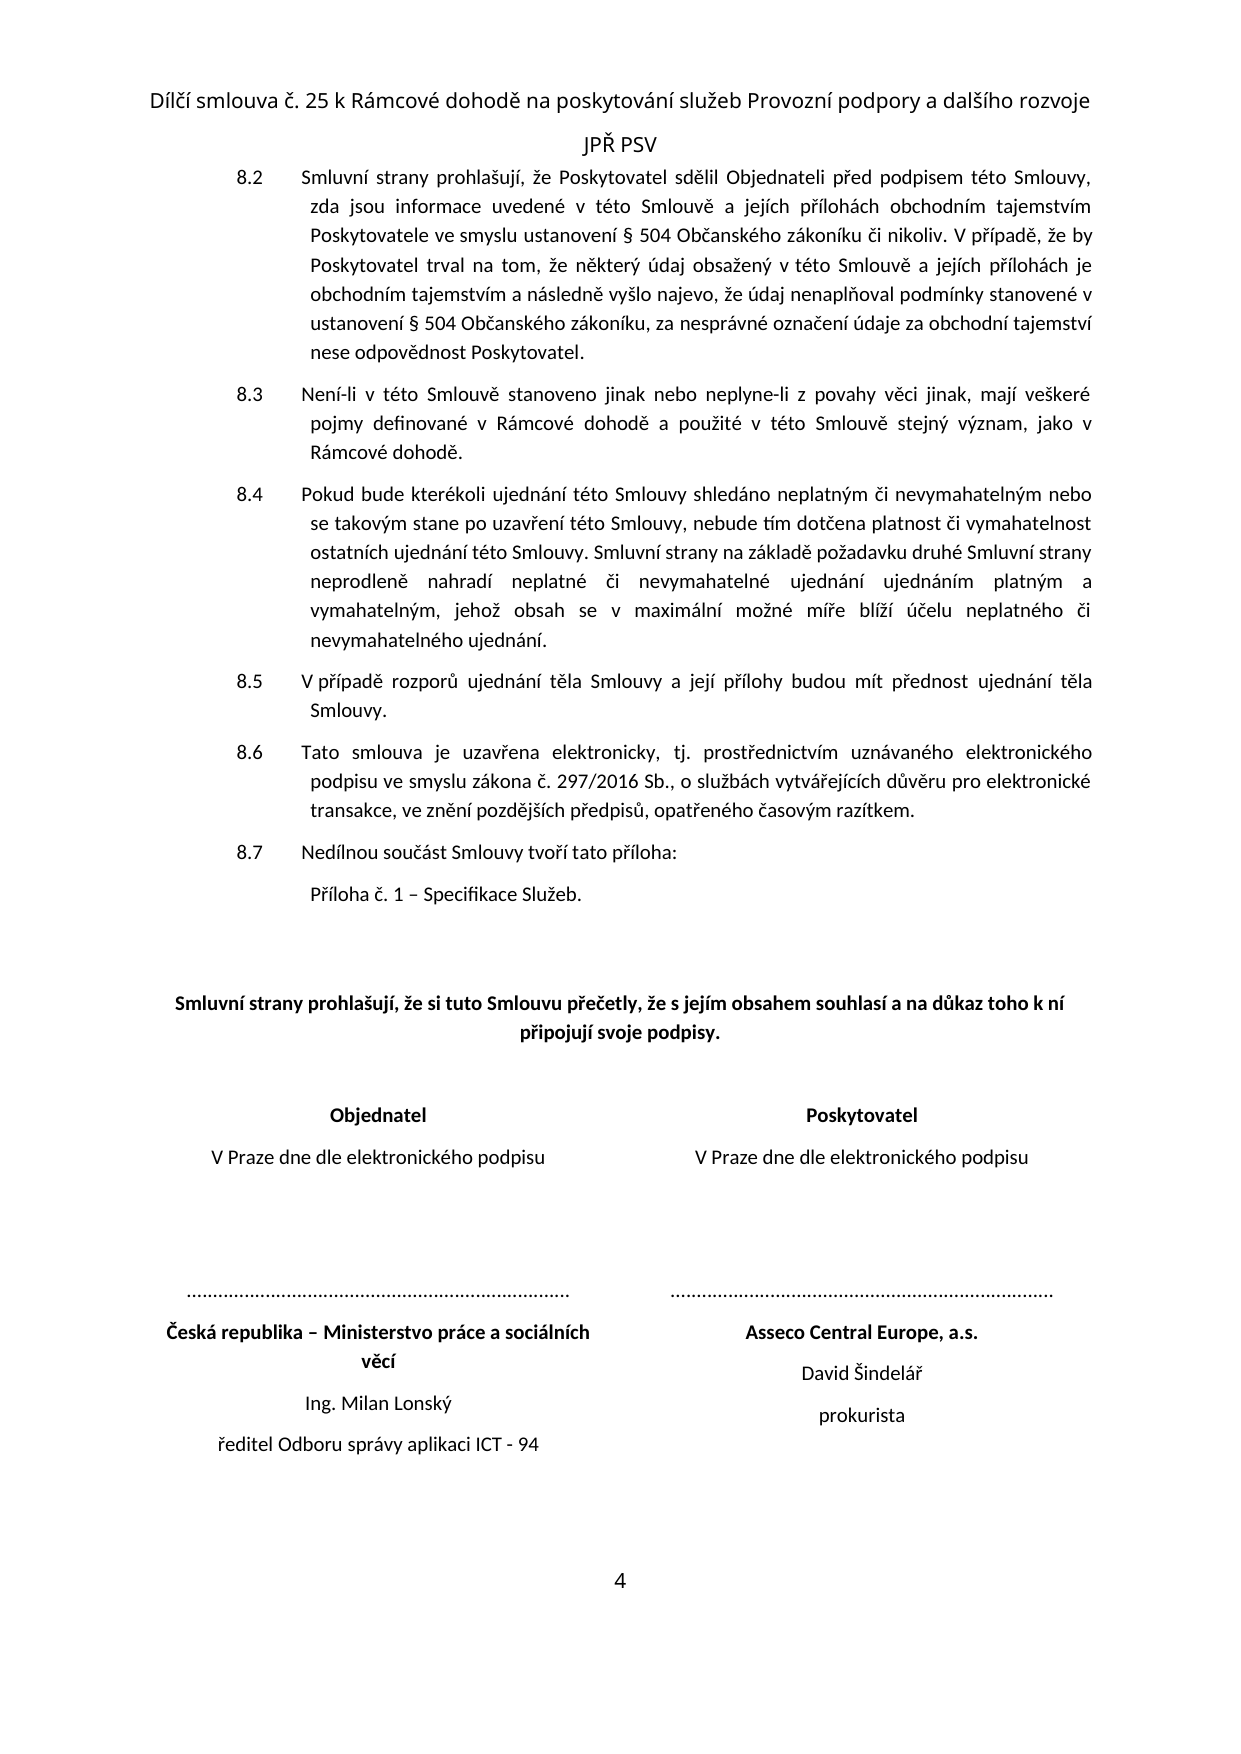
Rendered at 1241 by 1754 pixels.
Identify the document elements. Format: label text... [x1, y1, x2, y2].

table_header Objednatel V Praze dne dle elektronického podpisu [136, 1099, 620, 1274]
text Pokud bude kterékoli ujednání této Smlouvy shledáno neplatným či nevymahatelným nebo se takovým stane po uzavření této Smlouvy, nebude tím dotčena platnost či vymahatelnost ostatních ujednání této Smlouvy. Smluvní strany na základě požadavku druhé Smluvní strany neprodleně nahradí neplatné či nevymahatelné ujednání ujednáním platným a vymahatelným, jehož obsah se v maximální možné míře blíží účelu neplatného či nevymahatelného ujednání. [236, 478, 1092, 653]
text V případě rozporů ujednání těla Smlouvy a její přílohy budou mít přednost ujednání těla Smlouvy. [236, 665, 1092, 724]
text Smluvní strany prohlašují, že Poskytovatel sdělil Objednateli před podpisem této Smlouvy, zda jsou informace uvedené v této Smlouvě a jejích přílohách obchodním tajemstvím Poskytovatele ve smyslu ustanovení § 504 Občanského zákoníku či nikoliv. V případě, že by Poskytovatel trval na tom, že některý údaj obsažený v této Smlouvě a jejích přílohách je obchodním tajemstvím a následně vyšlo najevo, že údaj nenaplňoval podmínky stanovené v ustanovení § 504 Občanského zákoníku, za nesprávné označení údaje za obchodní tajemství nese odpovědnost Poskytovatel. [236, 161, 1092, 365]
text Není-li v této Smlouvě stanoveno jinak nebo neplyne-li z povahy věci jinak, mají veškeré pojmy definované v Rámcové dohodě a použité v této Smlouvě stejný význam, jako v Rámcové dohodě. [236, 378, 1092, 465]
table_cell ......................................................................... Asseco Central Europe, a.s. David Šindelář prokurista [620, 1274, 1104, 1482]
text Tato smlouva je uzavřena elektronicky, tj. prostřednictvím uznávaného elektronického podpisu ve smyslu zákona č. 297/2016 Sb., o službách vytvářejících důvěru pro elektronické transakce, ve znění pozdějších předpisů, opatřeného časovým razítkem. [236, 736, 1092, 824]
table_header Poskytovatel V Praze dne dle elektronického podpisu [620, 1099, 1104, 1274]
text Smluvní strany prohlašují, že si tuto Smlouvu přečetly, že s jejím obsahem souhlasí a na důkaz toho k ní připojují svoje podpisy. [148, 987, 1092, 1045]
text Nedílnou součást Smlouvy tvoří tato příloha: [236, 836, 1092, 865]
list Příloha č. 1 – Specifikace Služeb. [310, 878, 1092, 907]
table_cell ......................................................................... Česká republika – Ministerstvo práce a sociálních věcí Ing. Milan Lonský ředitel Odboru správy aplikaci ICT - 94 [136, 1274, 620, 1482]
